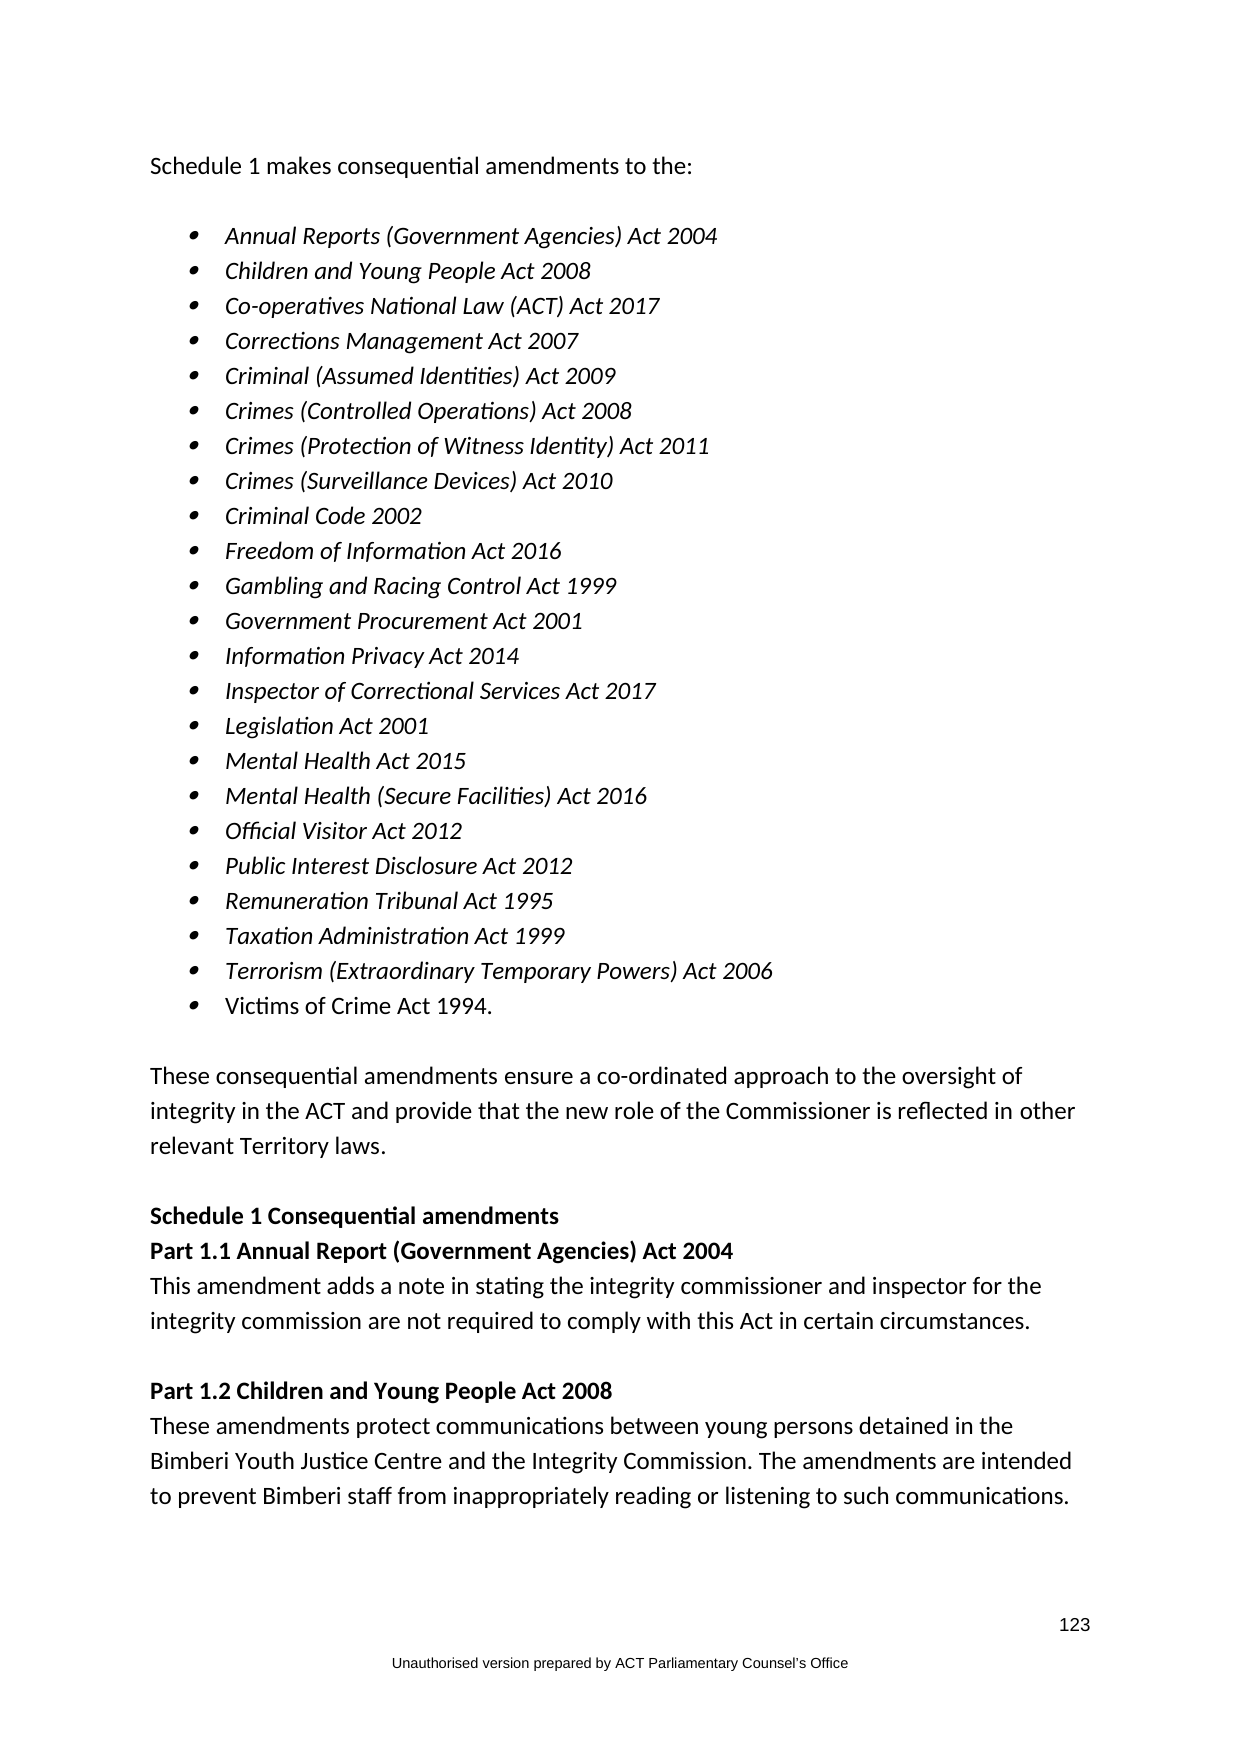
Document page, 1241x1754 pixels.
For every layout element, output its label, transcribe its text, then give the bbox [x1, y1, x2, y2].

list Crimes (Controlled Operations) Act 2008 [187, 395, 1090, 426]
list Public Interest Disclosure Act 2012 [187, 850, 1090, 881]
list Annual Reports (Government Agencies) Act 2004 [187, 220, 1090, 251]
subtitle Part 1.2 Children and Young People Act 2008 [150, 1375, 1090, 1406]
list Crimes (Protection of Witness Identity) Act 2011 [187, 430, 1090, 461]
subtitle This amendment adds a note in stating the integrity commissioner and inspector for the integrity commission are not required to comply with this Act in certain circumstances. [150, 1270, 1090, 1336]
list Inspector of Correctional Services Act 2017 [187, 675, 1090, 706]
list Government Procurement Act 2001 [187, 605, 1090, 636]
list Official Visitor Act 2012 [187, 815, 1090, 846]
list Children and Young People Act 2008 [187, 255, 1090, 286]
subtitle Part 1.1 Annual Report (Government Agencies) Act 2004 [150, 1235, 1090, 1266]
list Crimes (Surveillance Devices) Act 2010 [187, 465, 1090, 496]
text Schedule 1 makes consequential amendments to the: [150, 150, 1090, 181]
list Corrections Management Act 2007 [187, 325, 1090, 356]
list Mental Health (Secure Facilities) Act 2016 [187, 780, 1090, 811]
list Remuneration Tribunal Act 1995 [187, 885, 1090, 916]
list Legislation Act 2001 [187, 710, 1090, 741]
list Freedom of Information Act 2016 [187, 535, 1090, 566]
text These consequential amendments ensure a co-ordinated approach to the oversight of integrity in the ACT and provide that the new role of the Commissioner is reflected in other relevant Territory laws. [150, 1060, 1090, 1161]
list Terrorism (Extraordinary Temporary Powers) Act 2006 [187, 955, 1090, 986]
list Information Privacy Act 2014 [187, 640, 1090, 671]
list Mental Health Act 2015 [187, 745, 1090, 776]
subtitle Schedule 1 Consequential amendments [150, 1200, 1090, 1231]
list Criminal Code 2002 [187, 500, 1090, 531]
list Gambling and Racing Control Act 1999 [187, 570, 1090, 601]
list Co-operatives National Law (ACT) Act 2017 [187, 290, 1090, 321]
list Taxation Administration Act 1999 [187, 920, 1090, 951]
list Criminal (Assumed Identities) Act 2009 [187, 360, 1090, 391]
list Victims of Crime Act 1994. [187, 990, 1090, 1021]
text These amendments protect communications between young persons detained in the Bimberi Youth Justice Centre and the Integrity Commission. The amendments are intended to prevent Bimberi staff from inappropriately reading or listening to such communications. [150, 1410, 1090, 1511]
